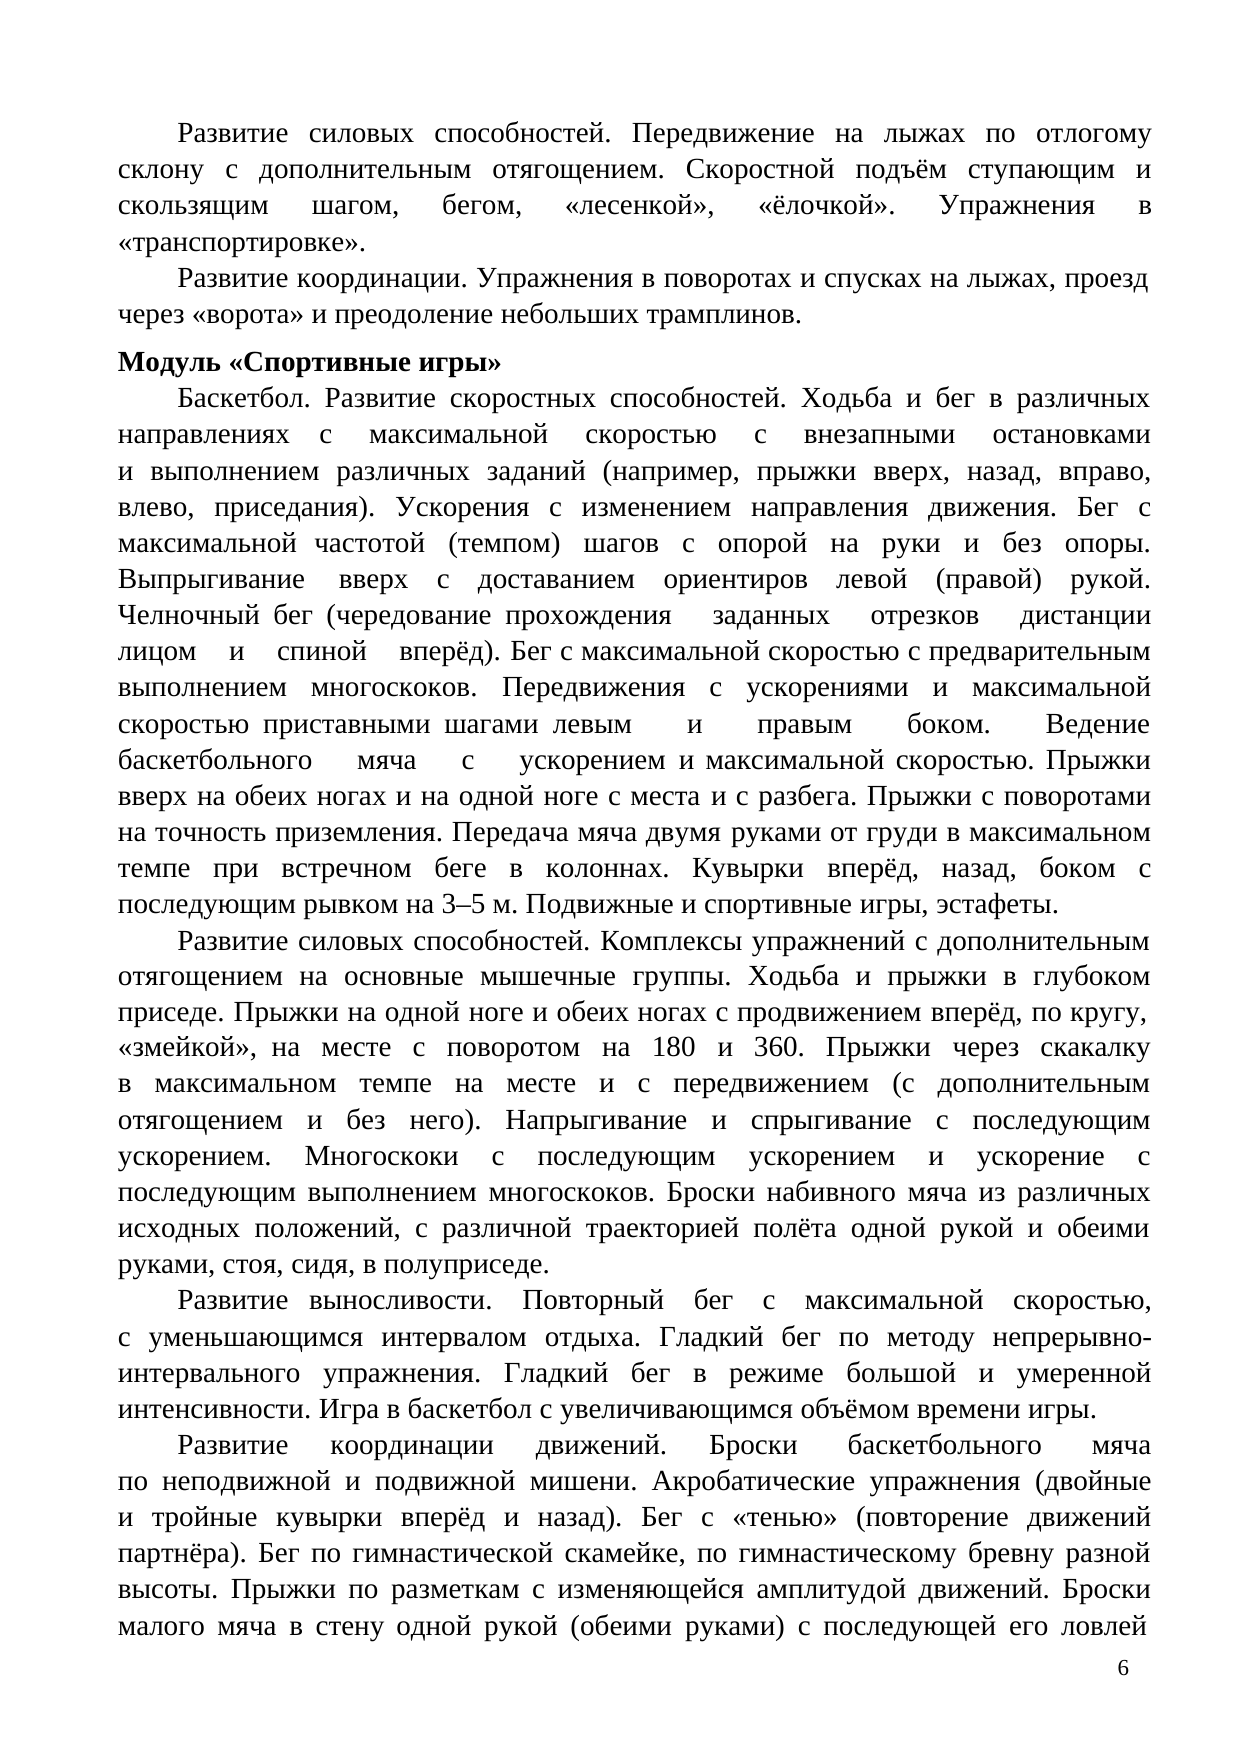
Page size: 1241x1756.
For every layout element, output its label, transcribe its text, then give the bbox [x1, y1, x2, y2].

text Развитие силовых способностей. Комплексы упражнений с дополнительным отягощением на основные мышечные группы. Ходьба и прыжки в глубоком приседе. Прыжки на одной ноге и обеих ногах с продвижением вперёд, по кругу, [118, 923, 1151, 1027]
text Развитие силовых способностей. Передвижение на лыжах по отлогому склону с дополнительным отягощением. Скоростной подъём ступающим и скользящим шагом, бегом, «лесенкой», «ёлочкой». Упражнения в «транспортировке». [118, 115, 1152, 257]
text Модуль «Спортивные игры» [118, 344, 1165, 377]
text Баскетбол. Развитие скоростных способностей. Ходьба и бег в различных направлениях с максимальной скоростью с внезапными остановками и выполнением различных заданий (например, прыжки вверх, назад, вправо, влево, приседания). Ускорения с изменением направления движения. Бег с максимальной частотой (темпом) шагов с опорой на руки и без опоры. Выпрыгивание вверх с доставанием ориентиров левой (правой) рукой. Челночный бег (чередование прохождения заданных отрезков дистанции лицом и спиной вперёд). Бег с максимальной скоростью с предварительным выполнением многоскоков. Передвижения с ускорениями и максимальной скоростью приставными шагами левым и правым боком. Ведение баскетбольного мяча с ускорением и максимальной скоростью. Прыжки вверх на обеих ногах и на одной ноге с места и с разбега. Прыжки с поворотами на точность приземления. Передача мяча двумя руками от груди в максимальном темпе при встречном беге в колоннах. Кувырки вперёд, назад, боком с последующим рывком на 3–5 м. Подвижные и спортивные игры, эстафеты. [118, 380, 1152, 920]
text «змейкой», на месте с поворотом на 180 и 360. Прыжки через скакалку в максимальном темпе на месте и с передвижением (с дополнительным отягощением и без него). Напрыгивание и спрыгивание с последующим ускорением. Многоскоки с последующим ускорением и ускорение с последующим выполнением многоскоков. Броски набивного мяча из различных исходных положений, с различной траекторией полёта одной рукой и обеими руками, стоя, сидя, в полуприседе. [118, 1029, 1151, 1280]
text Развитие координации движений. Броски баскетбольного мяча по неподвижной и подвижной мишени. Акробатические упражнения (двойные и тройные кувырки вперёд и назад). Бег с «тенью» (повторение движений партнёра). Бег по гимнастической скамейке, по гимнастическому бревну разной высоты. Прыжки по разметкам с изменяющейся амплитудой движений. Броски малого мяча в стену одной рукой (обеими руками) с последующей его ловлей [118, 1427, 1152, 1641]
text Развитие выносливости. Повторный бег с максимальной скоростью, с уменьшающимся интервалом отдыха. Гладкий бег по методу непрерывно- интервального упражнения. Гладкий бег в режиме большой и умеренной интенсивности. Игра в баскетбол с увеличивающимся объёмом времени игры. [118, 1282, 1152, 1424]
text Развитие координации. Упражнения в поворотах и спусках на лыжах, проезд через «ворота» и преодоление небольших трамплинов. [118, 260, 1149, 330]
